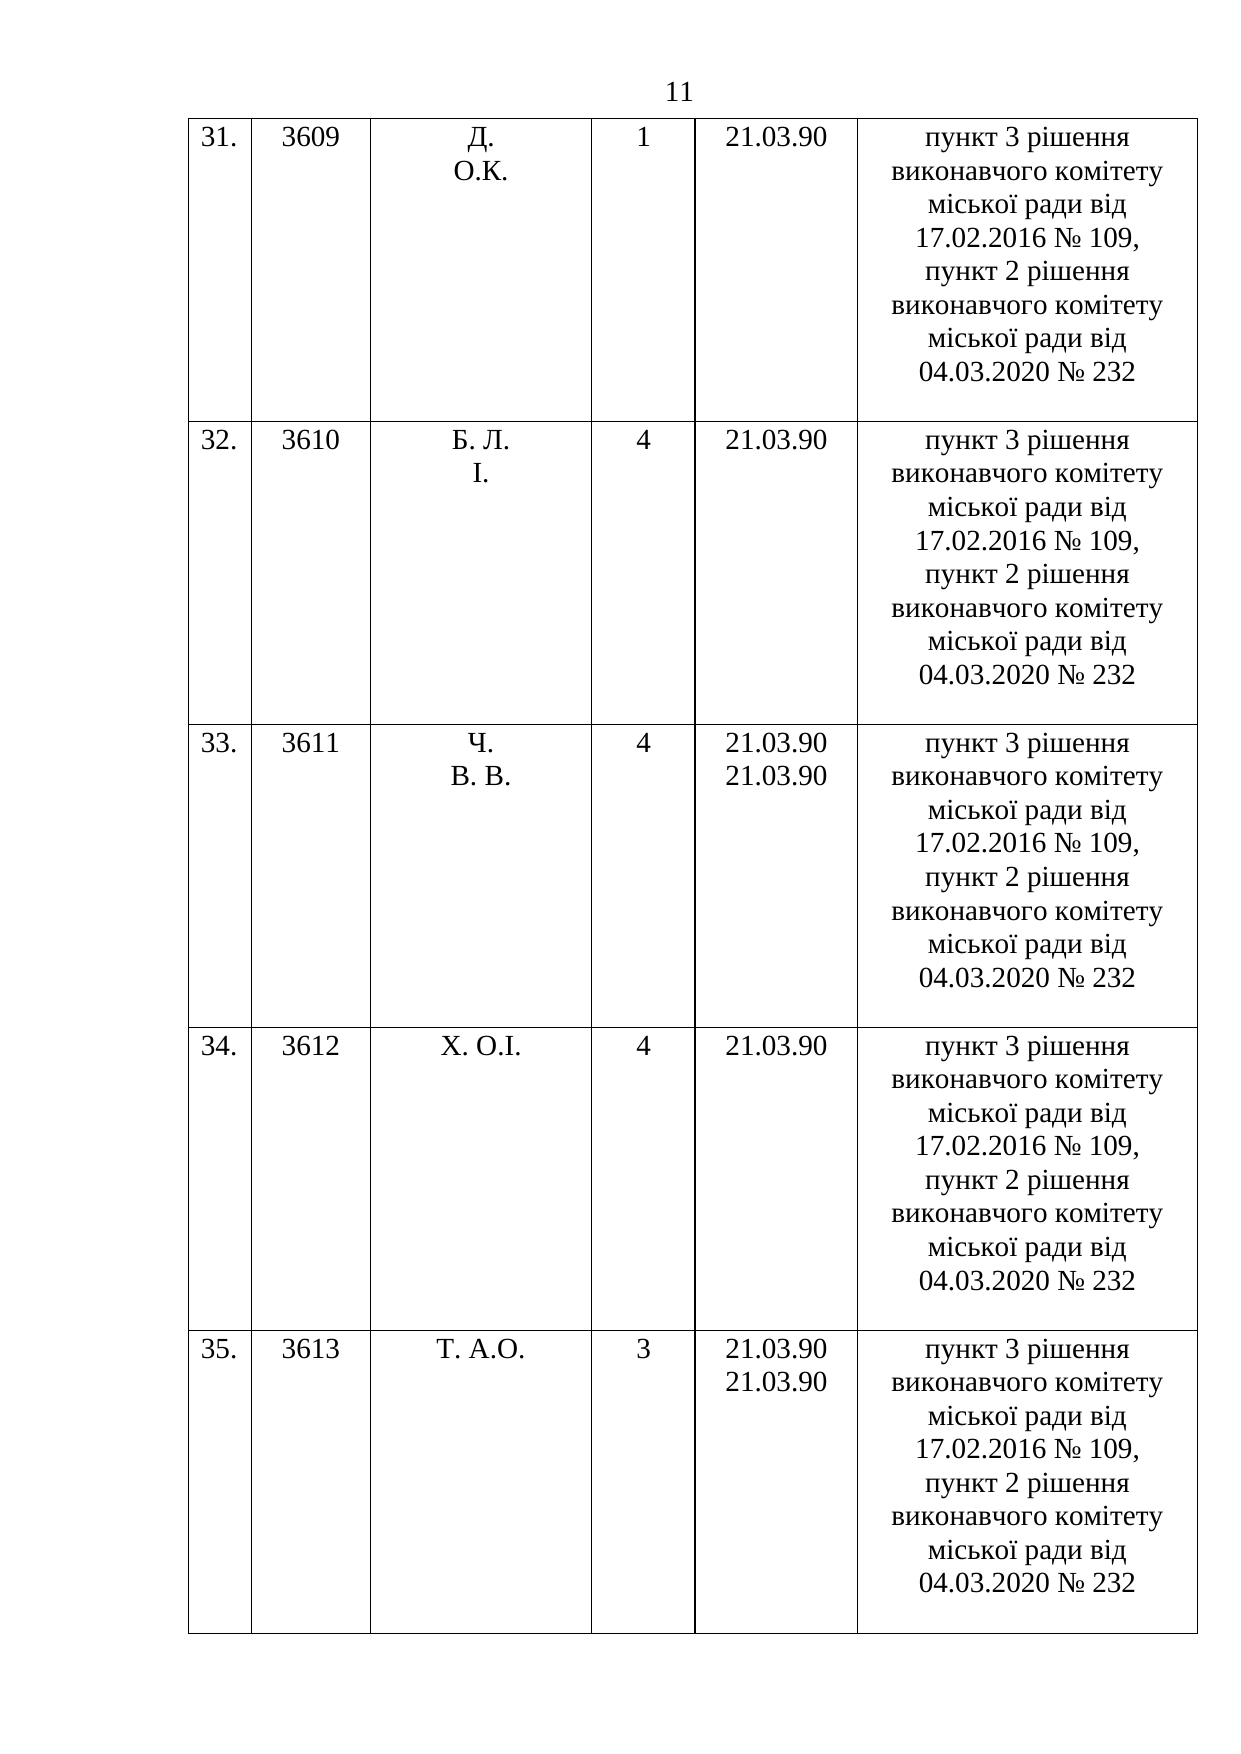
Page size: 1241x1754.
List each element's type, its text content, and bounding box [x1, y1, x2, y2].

table_cell Х. О.І. [371, 1028, 591, 1330]
table_cell [189, 119, 251, 421]
table_cell Ч. В. В. [371, 725, 591, 1027]
table_cell пункт 3 рішення виконавчого комітету міської ради від 17.02.2016 № 109, пункт 2 рішення виконавчого комітету міської ради від 04.03.2020 № 232 [858, 725, 1197, 1027]
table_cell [858, 1331, 1197, 1633]
table_cell [189, 1331, 251, 1633]
table_cell 3613 [252, 1331, 370, 1633]
table_cell 3 [592, 1331, 694, 1633]
table_cell 3612 [252, 1028, 370, 1330]
table_cell [189, 422, 251, 724]
table_cell 3611 [252, 725, 370, 1027]
table_cell 4 [592, 725, 694, 1027]
table_cell Д. О.К. [371, 119, 591, 421]
table_cell 3610 [252, 422, 370, 724]
table_cell 4 [592, 1028, 694, 1330]
table_cell пункт 3 рішення виконавчого комітету міської ради від 17.02.2016 № 109, пункт 2 рішення виконавчого комітету міської ради від 04.03.2020 № 232 [858, 1028, 1197, 1330]
table_cell Б. Л. І. [371, 422, 591, 724]
table_cell 21.03.90 [696, 119, 857, 421]
table_cell пункт 3 рішення виконавчого комітету міської ради від 17.02.2016 № 109, пункт 2 рішення виконавчого комітету міської ради від 04.03.2020 № 232 [858, 422, 1197, 724]
table_cell 21.03.90 21.03.90 [696, 725, 857, 1027]
table_cell 21.03.90 [696, 1028, 857, 1330]
table_cell 3609 [252, 119, 370, 421]
table_cell [189, 725, 251, 1027]
table_cell 4 [592, 422, 694, 724]
table_cell 1 [592, 119, 694, 421]
table_cell Т. А.О. [371, 1331, 591, 1633]
table_cell [189, 1028, 251, 1330]
table_cell 21.03.90 21.03.90 [696, 1331, 857, 1633]
table_cell 21.03.90 [696, 422, 857, 724]
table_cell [858, 119, 1197, 421]
